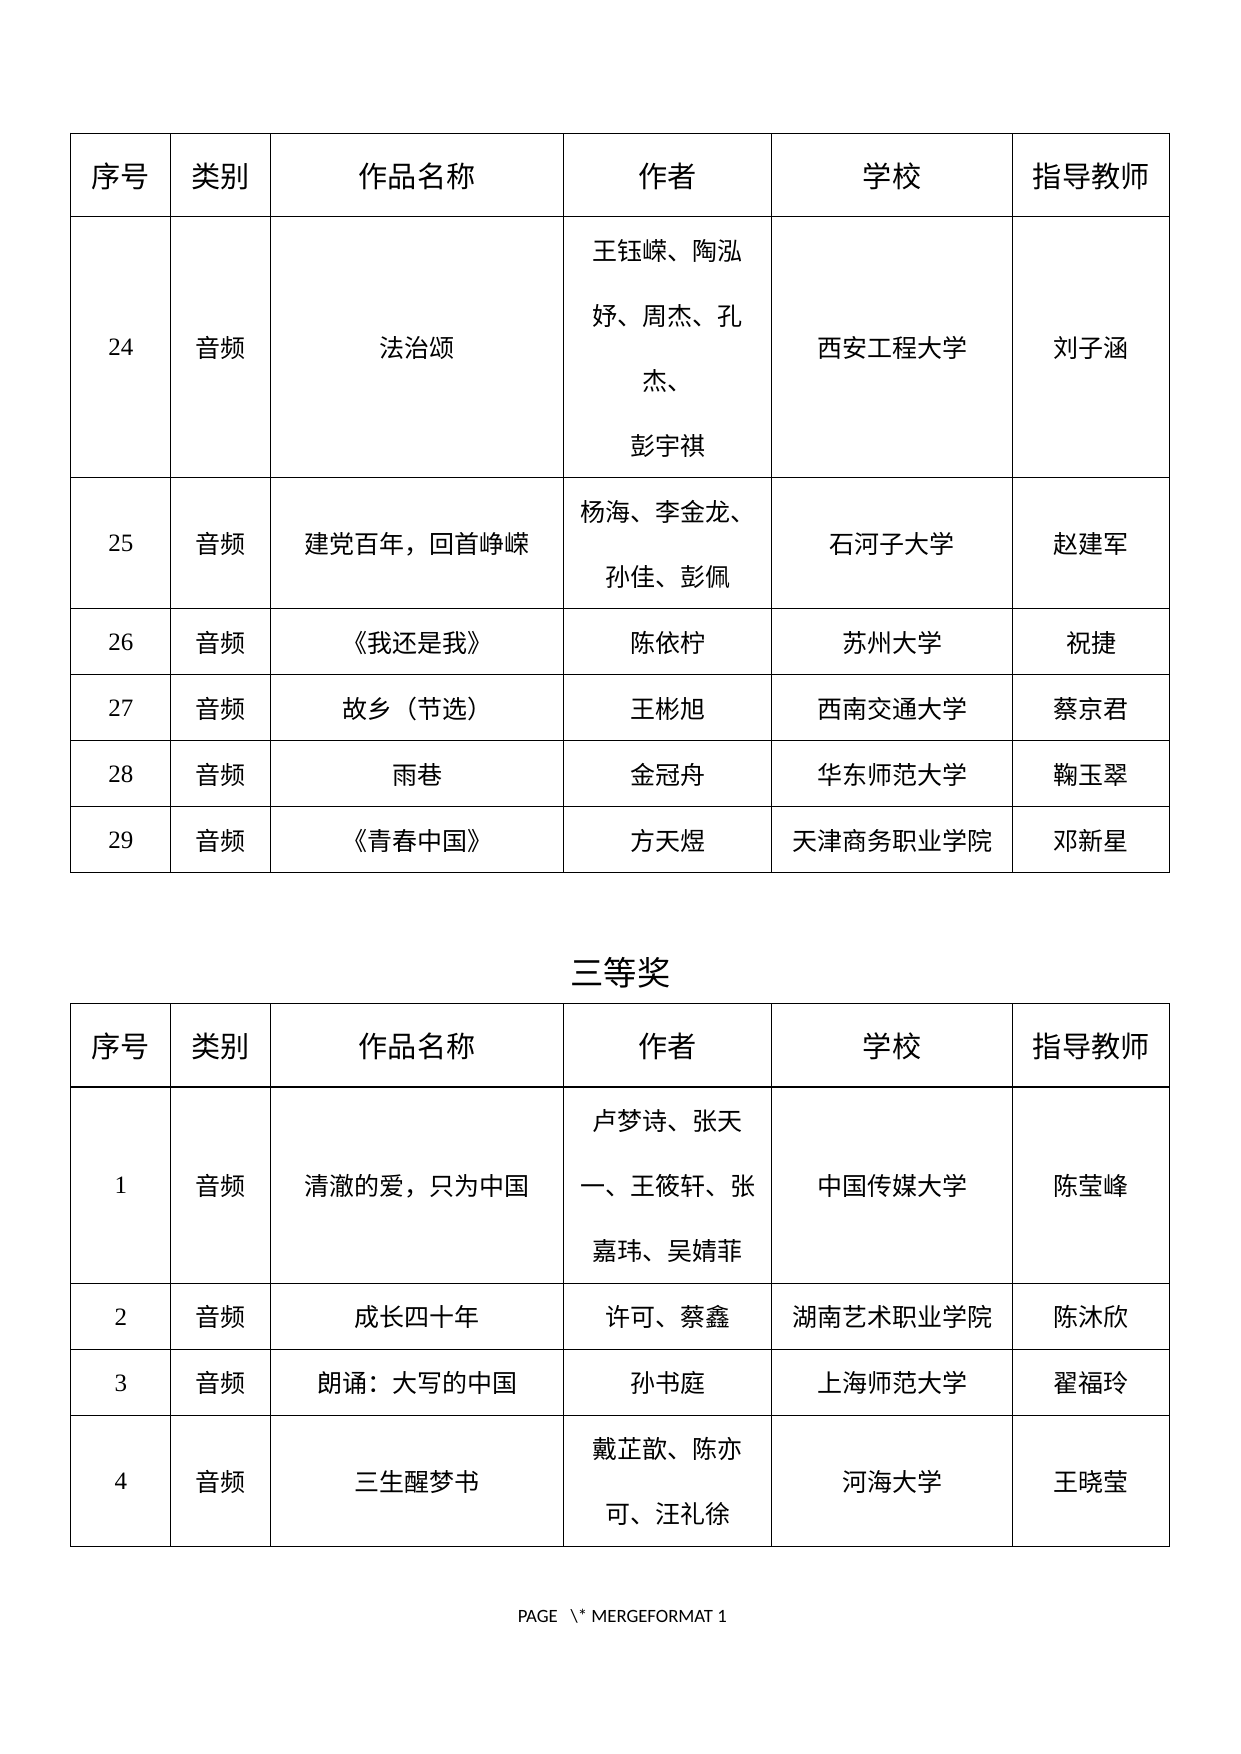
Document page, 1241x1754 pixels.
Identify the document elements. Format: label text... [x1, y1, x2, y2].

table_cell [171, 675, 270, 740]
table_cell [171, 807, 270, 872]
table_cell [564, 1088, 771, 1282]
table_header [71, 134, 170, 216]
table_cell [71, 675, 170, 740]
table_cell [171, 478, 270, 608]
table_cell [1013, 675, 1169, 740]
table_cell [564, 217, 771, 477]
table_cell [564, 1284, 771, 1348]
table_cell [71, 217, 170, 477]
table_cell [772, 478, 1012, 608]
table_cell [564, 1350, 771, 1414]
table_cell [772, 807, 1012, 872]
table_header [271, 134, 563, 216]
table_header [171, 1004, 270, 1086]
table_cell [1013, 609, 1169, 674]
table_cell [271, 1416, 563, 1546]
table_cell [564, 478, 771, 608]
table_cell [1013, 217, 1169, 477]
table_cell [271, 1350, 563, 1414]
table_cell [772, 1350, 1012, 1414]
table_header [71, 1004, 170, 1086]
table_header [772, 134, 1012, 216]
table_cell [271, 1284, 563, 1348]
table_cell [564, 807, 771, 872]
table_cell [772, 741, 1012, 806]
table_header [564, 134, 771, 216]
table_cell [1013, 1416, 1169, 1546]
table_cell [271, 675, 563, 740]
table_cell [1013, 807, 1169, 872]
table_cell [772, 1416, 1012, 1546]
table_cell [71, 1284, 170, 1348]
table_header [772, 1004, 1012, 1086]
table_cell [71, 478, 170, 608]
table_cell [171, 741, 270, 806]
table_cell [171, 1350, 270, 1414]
text 三等奖 [75, 938, 1165, 1003]
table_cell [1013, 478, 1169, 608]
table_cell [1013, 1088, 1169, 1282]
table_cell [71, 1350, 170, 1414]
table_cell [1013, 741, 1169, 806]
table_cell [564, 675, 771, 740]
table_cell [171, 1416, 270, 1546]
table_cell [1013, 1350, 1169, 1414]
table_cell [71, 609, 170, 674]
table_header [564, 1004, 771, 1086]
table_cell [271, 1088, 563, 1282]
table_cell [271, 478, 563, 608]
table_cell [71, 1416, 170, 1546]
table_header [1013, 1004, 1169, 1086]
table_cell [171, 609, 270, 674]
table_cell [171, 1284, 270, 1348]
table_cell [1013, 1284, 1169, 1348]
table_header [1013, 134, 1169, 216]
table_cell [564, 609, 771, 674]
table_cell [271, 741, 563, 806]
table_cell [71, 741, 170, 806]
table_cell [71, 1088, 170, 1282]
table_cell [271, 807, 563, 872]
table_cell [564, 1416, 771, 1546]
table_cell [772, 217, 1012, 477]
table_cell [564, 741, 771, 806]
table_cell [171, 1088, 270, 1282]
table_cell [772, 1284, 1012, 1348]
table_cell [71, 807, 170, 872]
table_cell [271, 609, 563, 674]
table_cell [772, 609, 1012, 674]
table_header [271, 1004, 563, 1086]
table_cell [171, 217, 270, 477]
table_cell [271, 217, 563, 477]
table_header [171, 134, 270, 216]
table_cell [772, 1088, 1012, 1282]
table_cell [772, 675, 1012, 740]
